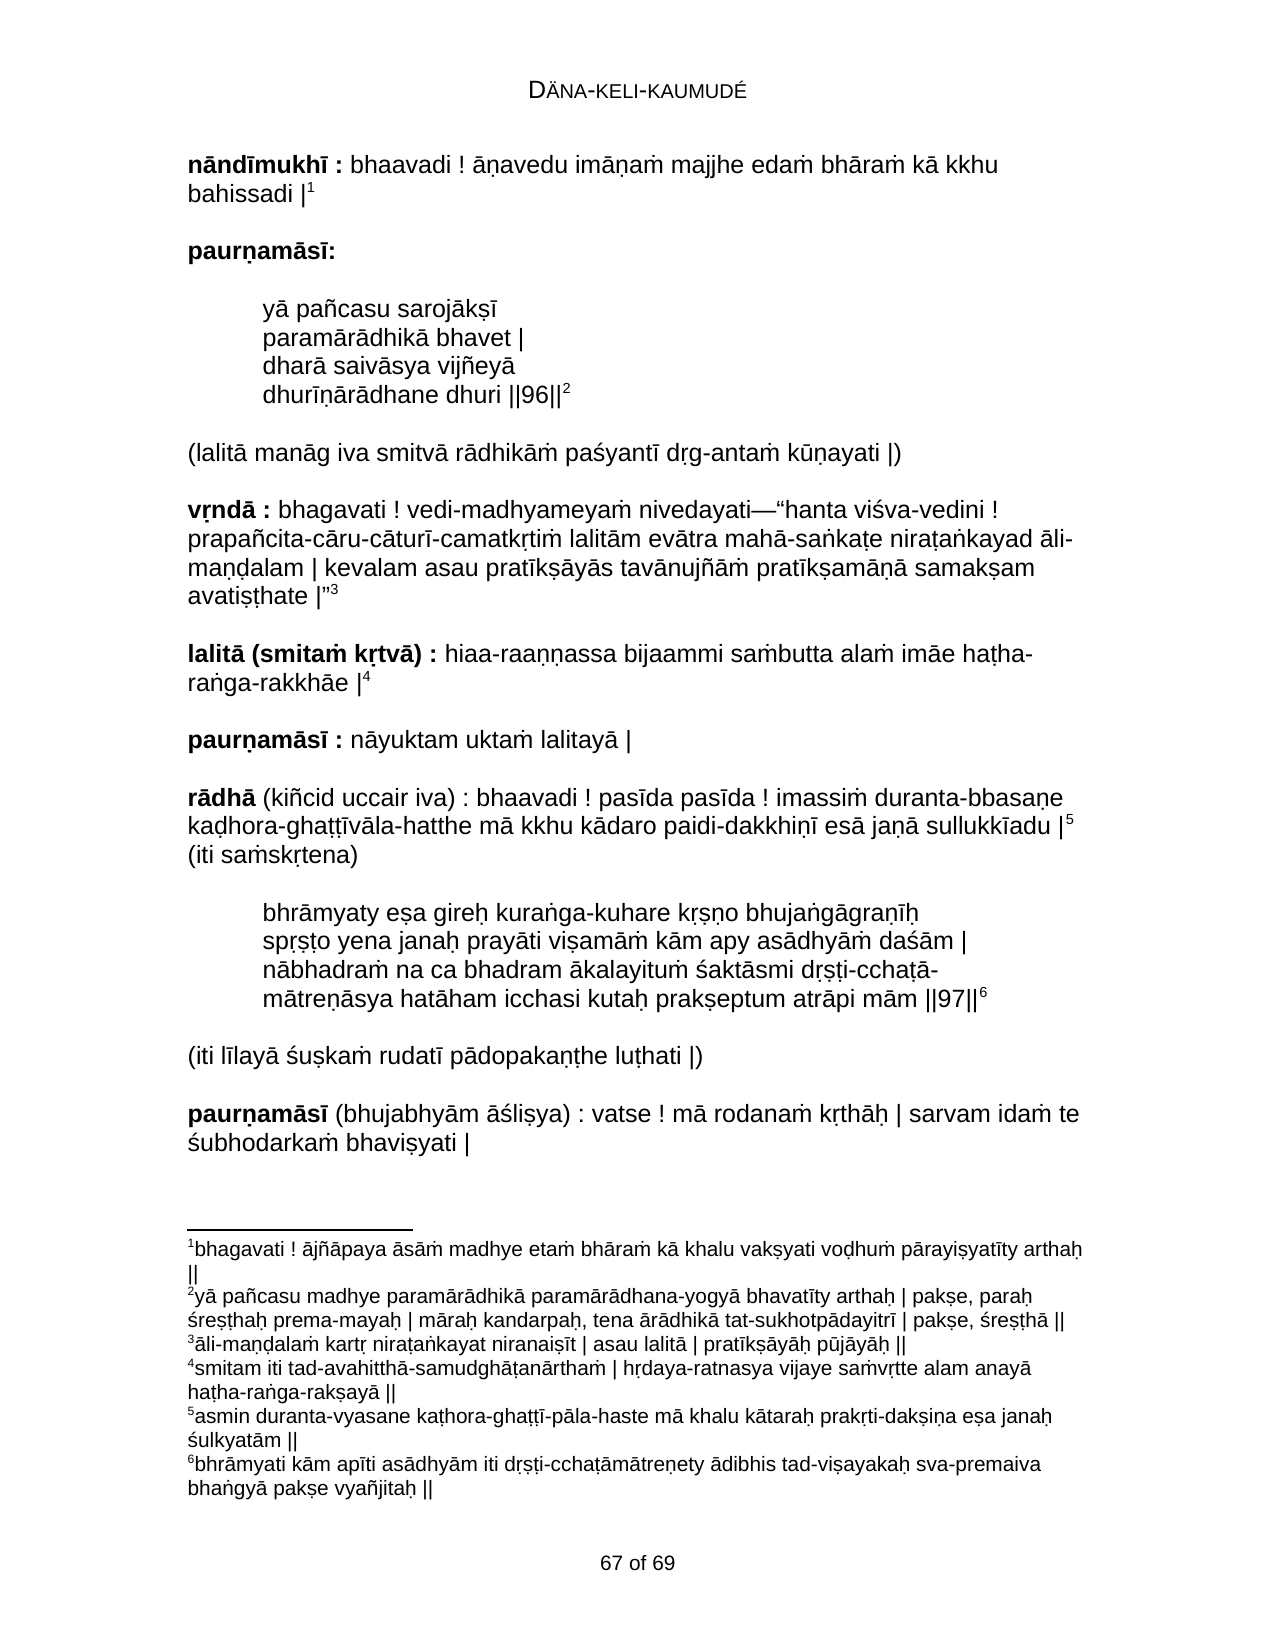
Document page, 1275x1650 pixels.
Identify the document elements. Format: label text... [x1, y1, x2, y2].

text dhurīṇārādhane dhuri ||96|| [262, 380, 1087, 409]
text nābhadraṁ na ca bhadram ākalayituṁ śaktāsmi dṛṣṭi-cchaṭā- [262, 955, 1087, 984]
text (lalitā manāg iva smitvā rādhikāṁ paśyantī dṛg-antaṁ kūṇayati |) [187, 437, 1087, 466]
text paurṇamāsī: [187, 236, 1087, 265]
text yā pañcasu sarojākṣī [262, 294, 1087, 322]
text (iti līlayā śuṣkaṁ rudatī pādopakaṇṭhe luṭhati |) [187, 1041, 1087, 1070]
text rādhā (kiñcid uccair iva) : bhaavadi ! pasīda pasīda ! imassiṁ duranta-bbasaṇe kaḍhora-ghaṭṭīvāla-hatthe mā kkhu kādaro paidi-dakkhiṇī esā jaṇā sullukkīadu | (iti saṁskṛtena) [187, 782, 1087, 869]
text lalitā (smitaṁ kṛtvā) : hiaa-raaṇṇassa bijaammi saṁbutta alaṁ imāe haṭha-raṅga-rakkhāe | [187, 639, 1087, 696]
text spṛṣṭo yena janaḥ prayāti viṣamāṁ kām apy asādhyāṁ daśām | [262, 926, 1087, 955]
text paurṇamāsī : nāyuktam uktaṁ lalitayā | [187, 725, 1087, 754]
text paramārādhikā bhavet | [262, 322, 1087, 351]
text dharā saivāsya vijñeyā [262, 351, 1087, 380]
text nāndīmukhī : bhaavadi ! āṇavedu imāṇaṁ majjhe edaṁ bhāraṁ kā kkhu bahissadi | [187, 150, 1087, 207]
text paurṇamāsī (bhujabhyām āśliṣya) : vatse ! mā rodanaṁ kṛthāḥ | sarvam idaṁ te śubhodarkaṁ bhaviṣyati | [187, 1099, 1087, 1156]
text bhrāmyaty eṣa gireḥ kuraṅga-kuhare kṛṣṇo bhujaṅgāgraṇīḥ [262, 897, 1087, 926]
text mātreṇāsya hatāham icchasi kutaḥ prakṣeptum atrāpi mām ||97|| [262, 984, 1087, 1012]
text vṛndā : bhagavati ! vedi-madhyameyaṁ nivedayati—“hanta viśva-vedini ! prapañcita-cāru-cāturī-camatkṛtiṁ lalitām evātra mahā-saṅkaṭe niraṭaṅkayad āli-maṇḍalam | kevalam asau pratīkṣāyās tavānujñāṁ pratīkṣamāṇā samakṣam avatiṣṭhate |” [187, 495, 1087, 610]
